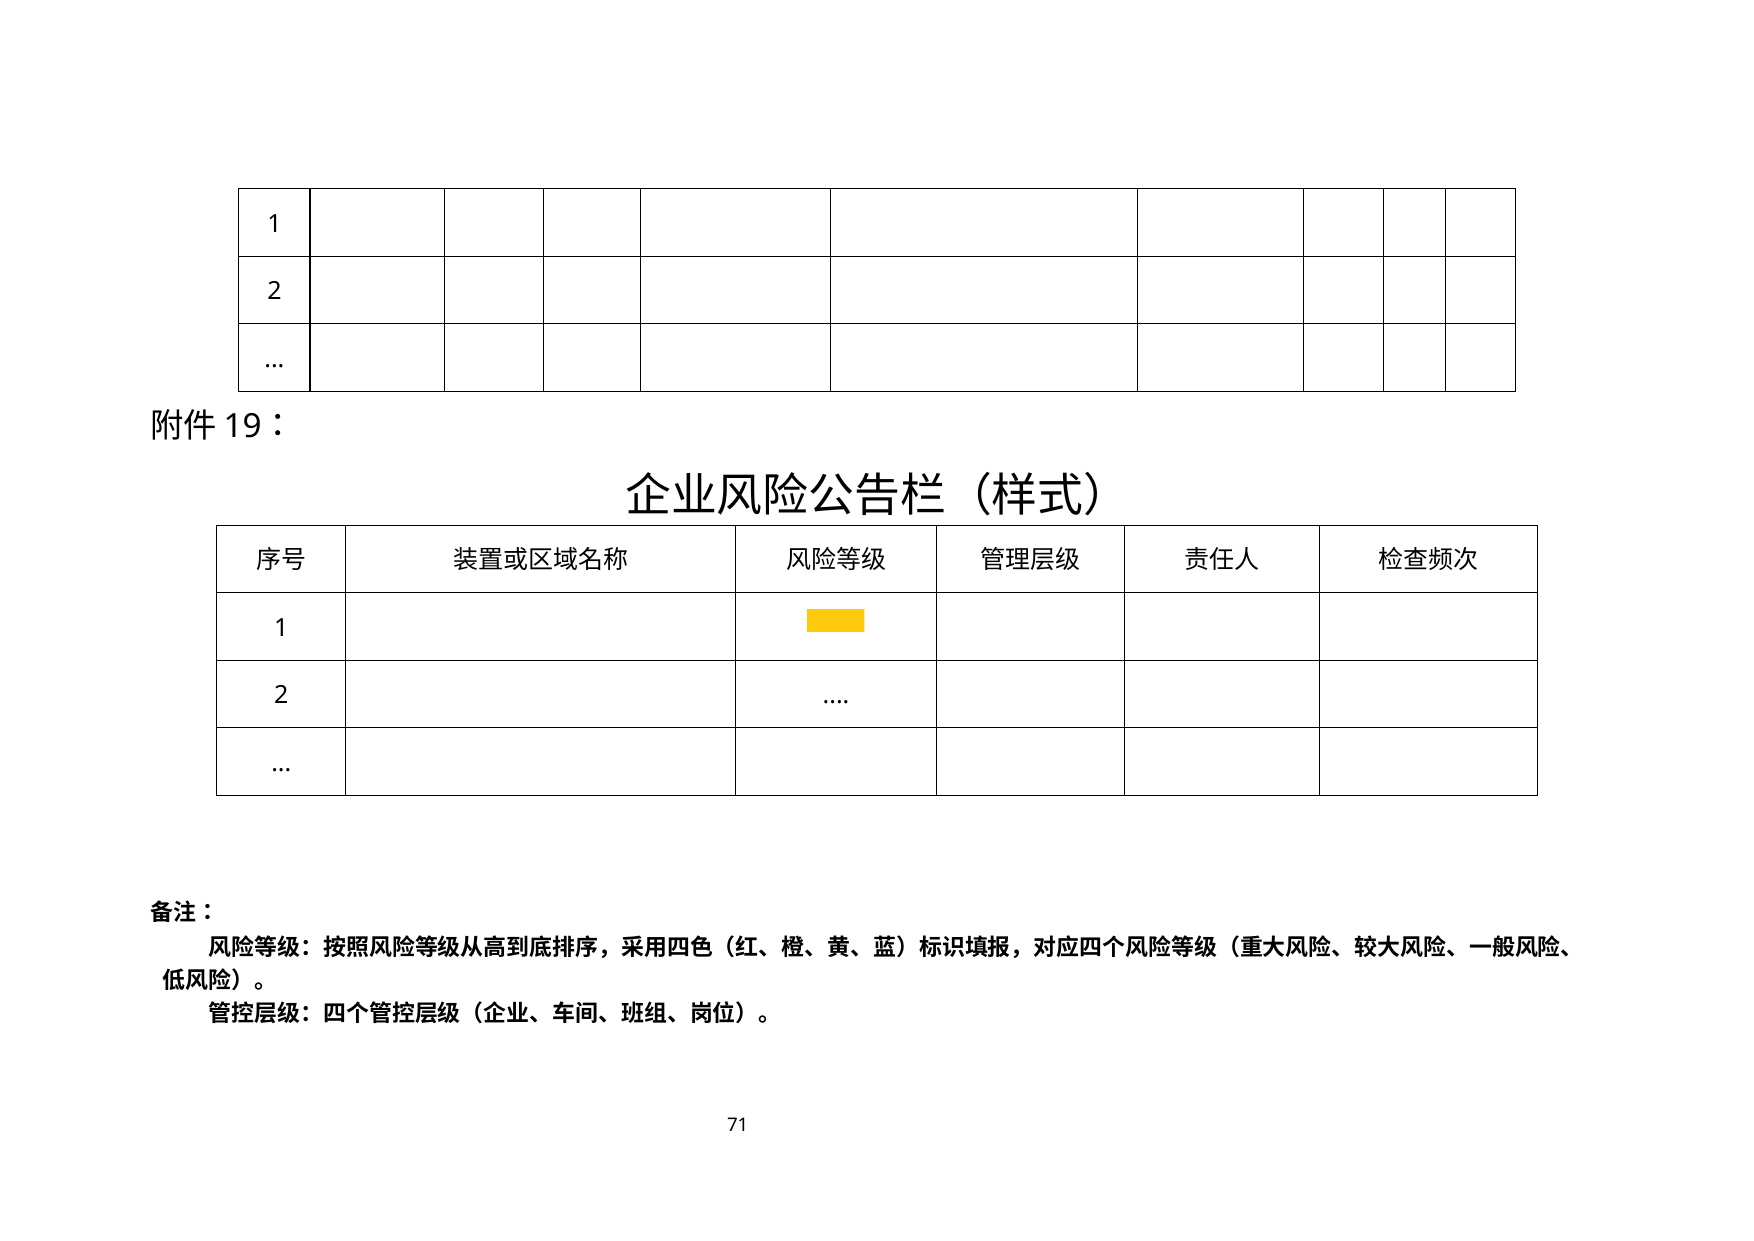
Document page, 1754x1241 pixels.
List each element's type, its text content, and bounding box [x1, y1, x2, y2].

table_cell [831, 189, 1137, 256]
table_cell [346, 728, 735, 794]
table_cell 1 [217, 593, 345, 659]
table_cell [641, 324, 830, 391]
table_cell [937, 593, 1124, 659]
table_cell [1446, 324, 1515, 391]
table_cell [736, 593, 936, 659]
table_cell [1384, 189, 1445, 256]
table_cell [641, 189, 830, 256]
table_cell [445, 189, 543, 256]
table_cell [831, 324, 1137, 391]
table_cell [1446, 257, 1515, 323]
table_cell [937, 661, 1124, 727]
table_header 管理层级 [937, 526, 1124, 592]
table_cell [831, 257, 1137, 323]
table_cell [736, 728, 936, 794]
table_cell [544, 324, 640, 391]
table_cell [641, 257, 830, 323]
table_cell [1384, 257, 1445, 323]
table_cell [1320, 728, 1537, 794]
text 附件19： [150, 392, 1604, 458]
table_cell [1138, 324, 1303, 391]
table_cell [544, 257, 640, 323]
table_cell ... [217, 728, 345, 794]
text 企业风险公告栏（样式） [150, 458, 1604, 524]
table_header 检查频次 [1320, 526, 1537, 592]
table_cell [445, 324, 543, 391]
table_cell [1320, 661, 1537, 727]
table_cell [346, 661, 735, 727]
text 备注： [150, 895, 1604, 928]
table_cell [1125, 661, 1319, 727]
table_cell [1320, 593, 1537, 659]
table_header 责任人 [1125, 526, 1319, 592]
table_cell 1 [239, 189, 309, 256]
table_header 装置或区域名称 [346, 526, 735, 592]
table_cell [1446, 189, 1515, 256]
table_cell [1304, 324, 1383, 391]
table_cell [311, 189, 444, 256]
table_cell [445, 257, 543, 323]
table_cell [311, 257, 444, 323]
table_cell [1138, 257, 1303, 323]
table_cell [1304, 257, 1383, 323]
table_cell [1304, 189, 1383, 256]
text 风险等级：按照风险等级从高到底排序，采用四色（红、橙、黄、蓝）标识填报，对应四个风险等级（重大风险、较大风险、一般风险、低风险）。 [162, 928, 1604, 995]
table_cell [1125, 593, 1319, 659]
table_cell [937, 728, 1124, 794]
table_cell [346, 593, 735, 659]
table_cell [1125, 728, 1319, 794]
table_cell ... [239, 324, 309, 391]
table_cell [311, 324, 444, 391]
table_cell [1138, 189, 1303, 256]
table_cell [1384, 324, 1445, 391]
table_cell [544, 189, 640, 256]
picture [807, 609, 865, 632]
table_header 风险等级 [736, 526, 936, 592]
table_header 序号 [217, 526, 345, 592]
table_cell 2 [239, 257, 309, 323]
text 管控层级：四个管控层级（企业、车间、班组、岗位）。 [162, 995, 1604, 1028]
table_cell .... [736, 661, 936, 727]
table_cell 2 [217, 661, 345, 727]
